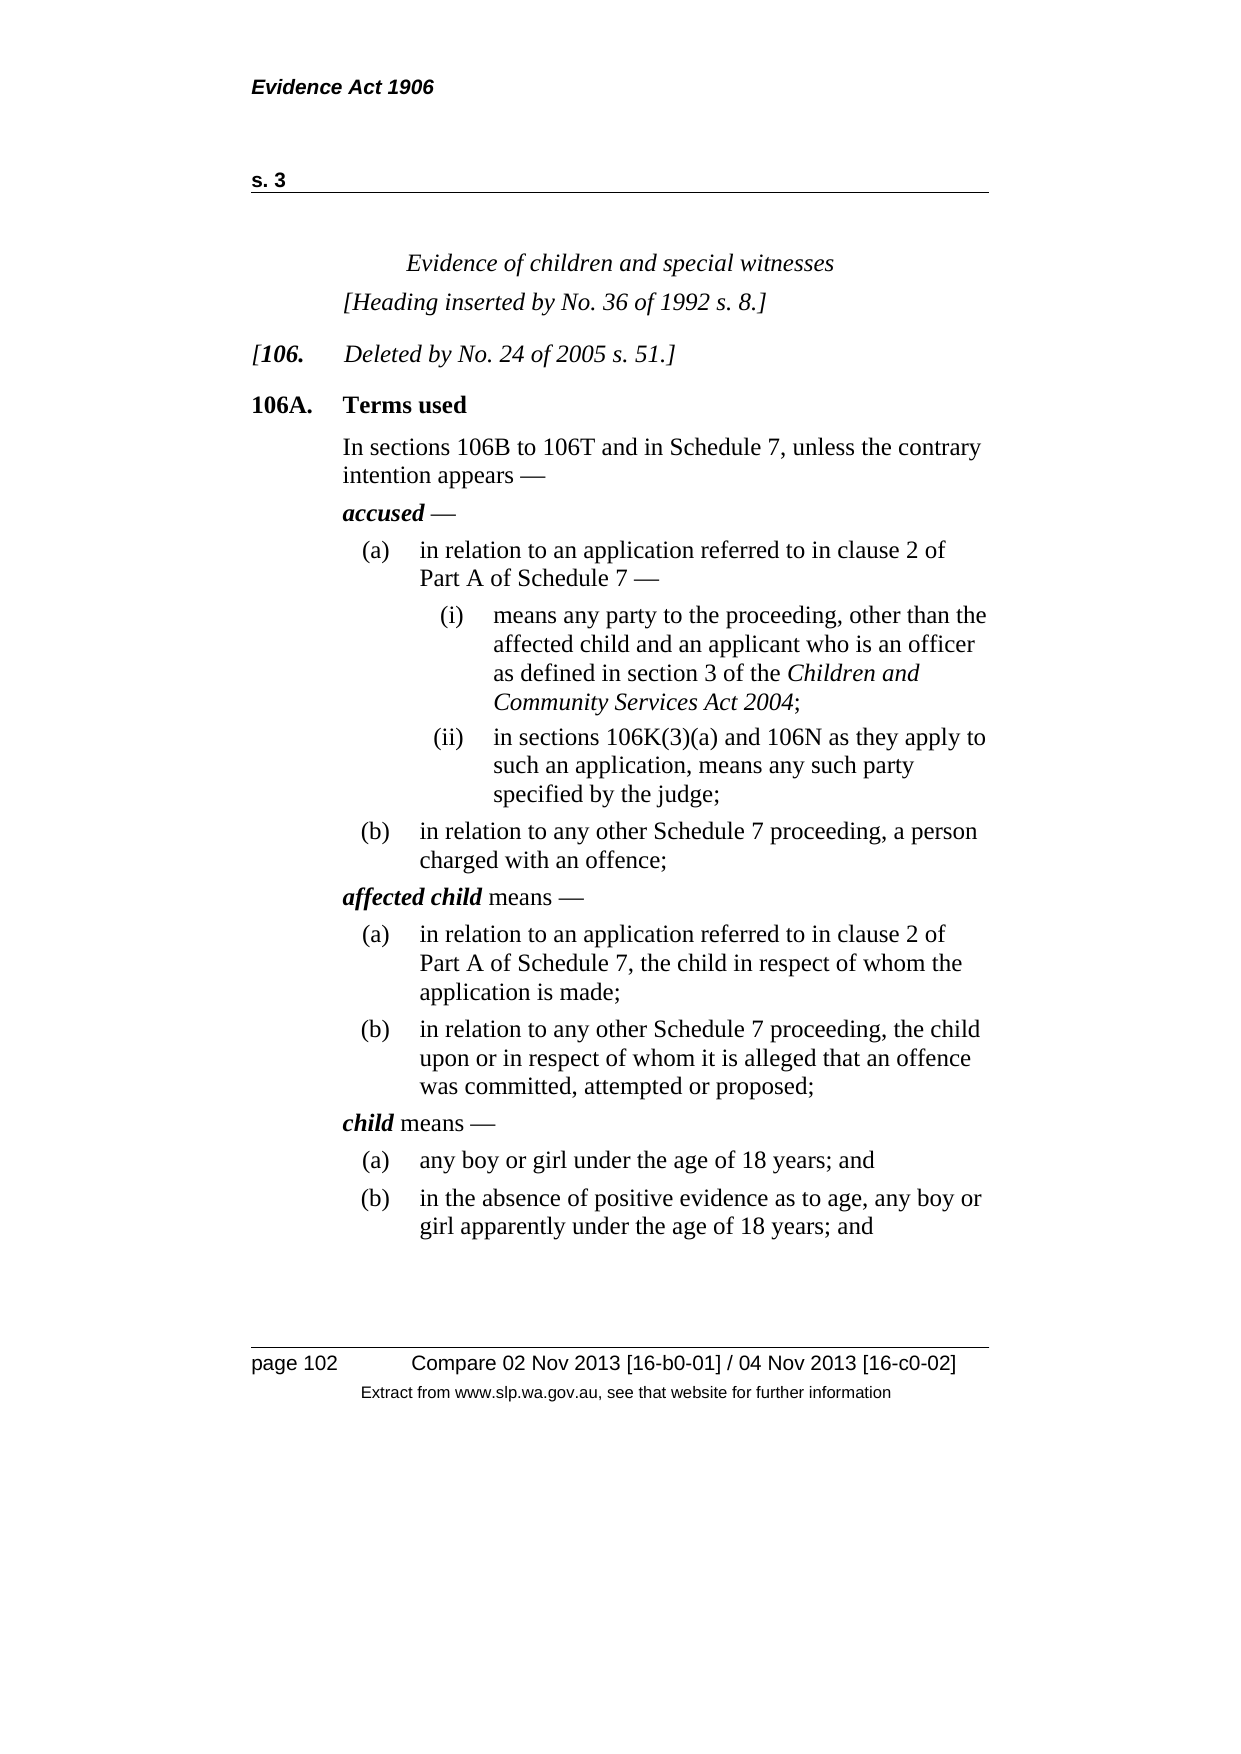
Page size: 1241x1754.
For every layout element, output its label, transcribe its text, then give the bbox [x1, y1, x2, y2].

text (b) in the absence of positive evidence as to age, any boy or girl apparently under the age of 18 years; and [251, 1183, 989, 1240]
subtitle Evidence of children and special witnesses [251, 248, 989, 277]
text (a) in relation to an application referred to in clause 2 of Part A of Schedule 7 — [251, 535, 989, 592]
text (a) any boy or girl under the age of 18 years; and [251, 1146, 989, 1174]
text child means — [251, 1108, 989, 1137]
text (a) in relation to an application referred to in clause 2 of Part A of Schedule 7, the child in respect of whom the application is made; [251, 919, 989, 1006]
subtitle 106A. Terms used [251, 391, 989, 419]
text (b) in relation to any other Schedule 7 proceeding, a person charged with an offence; [251, 816, 989, 874]
text [106. Deleted by No. 24 of 2005 s. 51.] [251, 339, 989, 368]
text accused — [251, 498, 989, 526]
text (i) means any party to the proceeding, other than the affected child and an applicant who is an officer as defined in section 3 of the Children and Community Services Act 2004; [251, 601, 989, 716]
text (ii) in sections 106K(3)(a) and 106N as they apply to such an application, means any such party specified by the judge; [251, 722, 989, 808]
text affected child means — [251, 882, 989, 911]
text In sections 106B to 106T and in Schedule 7, unless the contrary intention appears — [251, 432, 989, 489]
subtitle [Heading inserted by No. 36 of 1992 s. 8.] [251, 287, 989, 316]
text (b) in relation to any other Schedule 7 proceeding, the child upon or in respect of whom it is alleged that an offence was committed, attempted or proposed; [251, 1014, 989, 1100]
